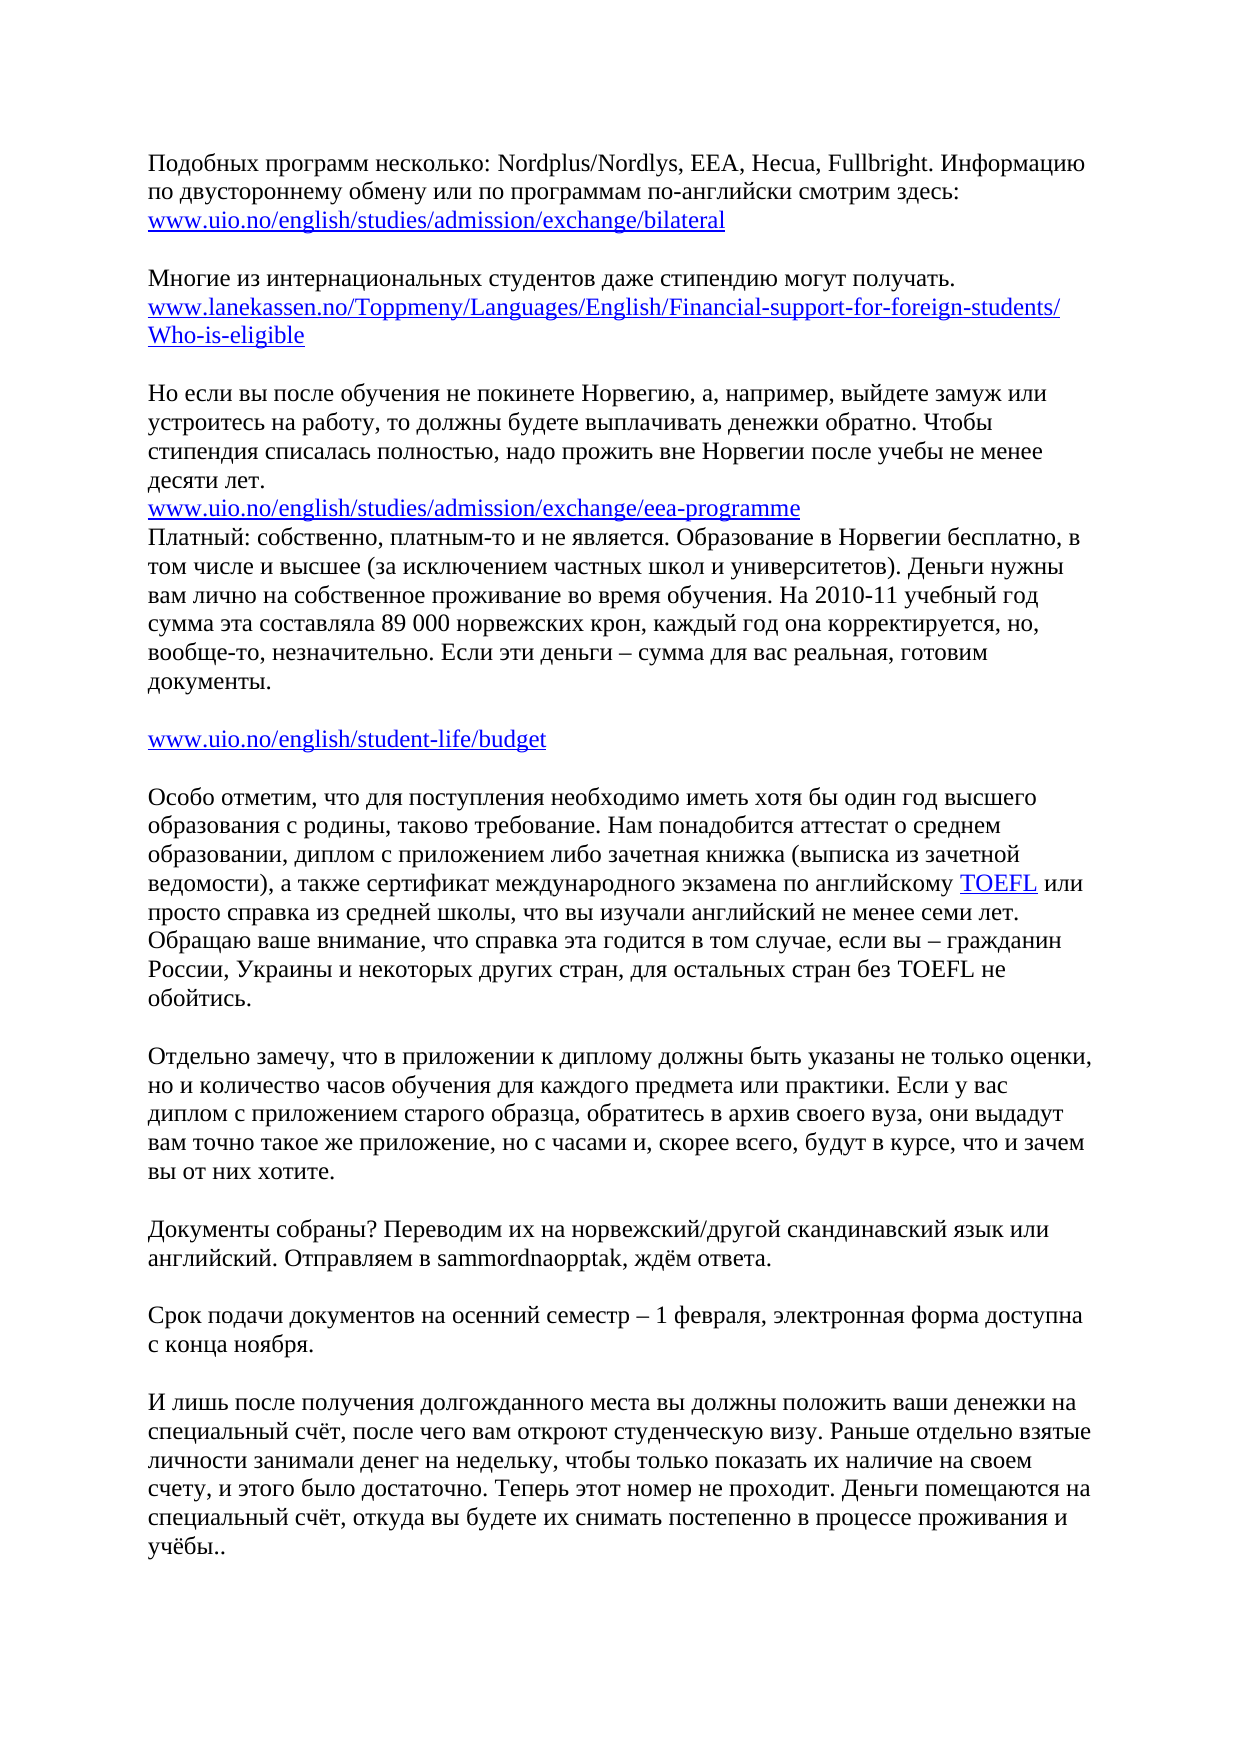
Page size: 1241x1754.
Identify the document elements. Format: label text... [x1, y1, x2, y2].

text www.uio.no/english/student-life/budget [148, 724, 1093, 753]
text Документы собраны? Переводим их на норвежский/другой скандинавский язык или английский. Отправляем в sammordnaopptak, ждём ответа. [148, 1214, 1093, 1271]
text Отдельно замечу, что в приложении к диплому должны быть указаны не только оценки, но и количество часов обучения для каждого предмета или практики. Если у вас диплом с приложением старого образца, обратитесь в архив своего вуза, они выдадут вам точно такое же приложение, но с часами и, скорее всего, будут в курсе, что и зачем вы от них хотите. [148, 1041, 1093, 1185]
text И лишь после получения долгожданного места вы должны положить ваши денежки на специальный счёт, после чего вам откроют студенческую визу. Раньше отдельно взятые личности занимали денег на недельку, чтобы только показать их наличие на своем счету, и этого было достаточно. Теперь этот номер не проходит. Деньги помещаются на специальный счёт, откуда вы будете их снимать постепенно в процессе проживания и учёбы.. [148, 1387, 1093, 1560]
text Но если вы после обучения не покинете Норвегию, а, например, выйдете замуж или устроитесь на работу, то должны будете выплачивать денежки обратно. Чтобы стипендия списалась полностью, надо прожить вне Норвегии после учебы не менее десяти лет. www.uio.no/english/studies/admission/exchange/eea-programme Платный: собственно, платным-то и не является. Образование в Норвегии бесплатно, в том числе и высшее (за исключением частных школ и университетов). Деньги нужны вам лично на собственное проживание во время обучения. На 2010-11 учебный год сумма эта составляла 89 000 норвежских крон, каждый год она корректируется, но, вообще-то, незначительно. Если эти деньги – сумма для вас реальная, готовим документы. [148, 378, 1093, 695]
text Особо отметим, что для поступления необходимо иметь хотя бы один год высшего образования с родины, таково требование. Нам понадобится аттестат о среднем образовании, диплом с приложением либо зачетная книжка (выписка из зачетной ведомости), а также сертификат международного экзамена по английскому TOEFL или просто справка из средней школы, что вы изучали английский не менее семи лет. Обращаю ваше внимание, что справка эта годится в том случае, если вы – гражданин России, Украины и некоторых других стран, для остальных стран без TOEFL не обойтись. [148, 782, 1093, 1012]
text Срок подачи документов на осенний семестр – 1 февраля, электронная форма доступна с конца ноября. [148, 1301, 1093, 1358]
text Подобных программ несколько: Nordplus/Nordlys, EEA, Hecua, Fullbright. Информацию по двустороннему обмену или по программам по-английски смотрим здесь: www.uio.no/english/studies/admission/exchange/bilateral [148, 148, 1093, 234]
text Многие из интернациональных студентов даже стипендию могут получать. www.lanekassen.no/Toppmeny/Languages/English/Financial-support-for-foreign-students/Who-is-eligible [148, 263, 1093, 349]
